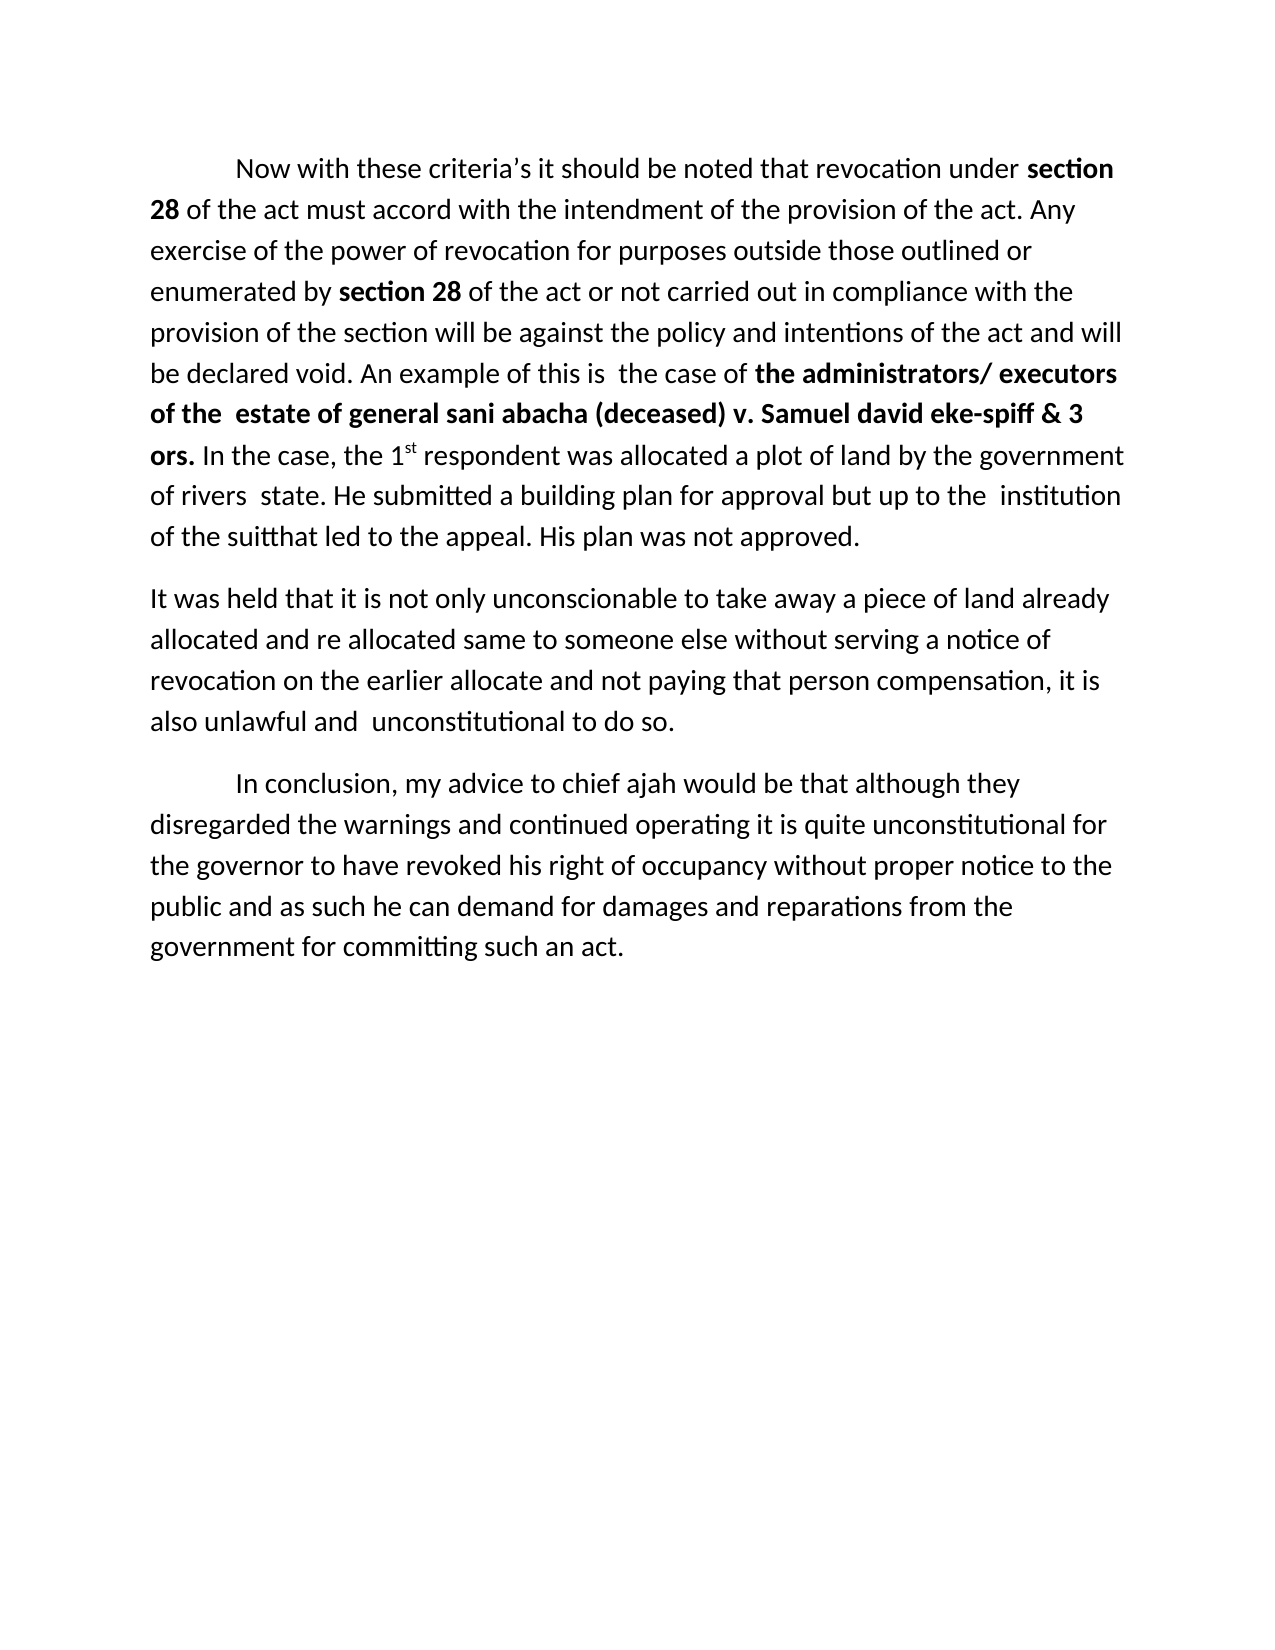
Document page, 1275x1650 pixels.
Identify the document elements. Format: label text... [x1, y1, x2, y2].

text In conclusion, my advice to chief ajah would be that although they disregarded the warnings and continued operating it is quite unconstitutional for the governor to have revoked his right of occupancy without proper notice to the public and as such he can demand for damages and reparations from the government for committing such an act. [150, 765, 1125, 964]
text Now with these criteria’s it should be noted that revocation under section 28 of the act must accord with the intendment of the provision of the act. Any exercise of the power of revocation for purposes outside those outlined or enumerated by section 28 of the act or not carried out in compliance with the provision of the section will be against the policy and intentions of the act and will be declared void. An example of this is the case of the administrators/ executors of the estate of general sani abacha (deceased) v. Samuel david eke-spiff & 3 ors. In the case, the 1st respondent was allocated a plot of land by the government of rivers state. He submitted a building plan for approval but up to the institution of the suitthat led to the appeal. His plan was not approved. [150, 150, 1125, 554]
text It was held that it is not only unconscionable to take away a piece of land already allocated and re allocated same to someone else without serving a notice of revocation on the earlier allocate and not paying that person compensation, it is also unlawful and unconstitutional to do so. [150, 580, 1125, 739]
